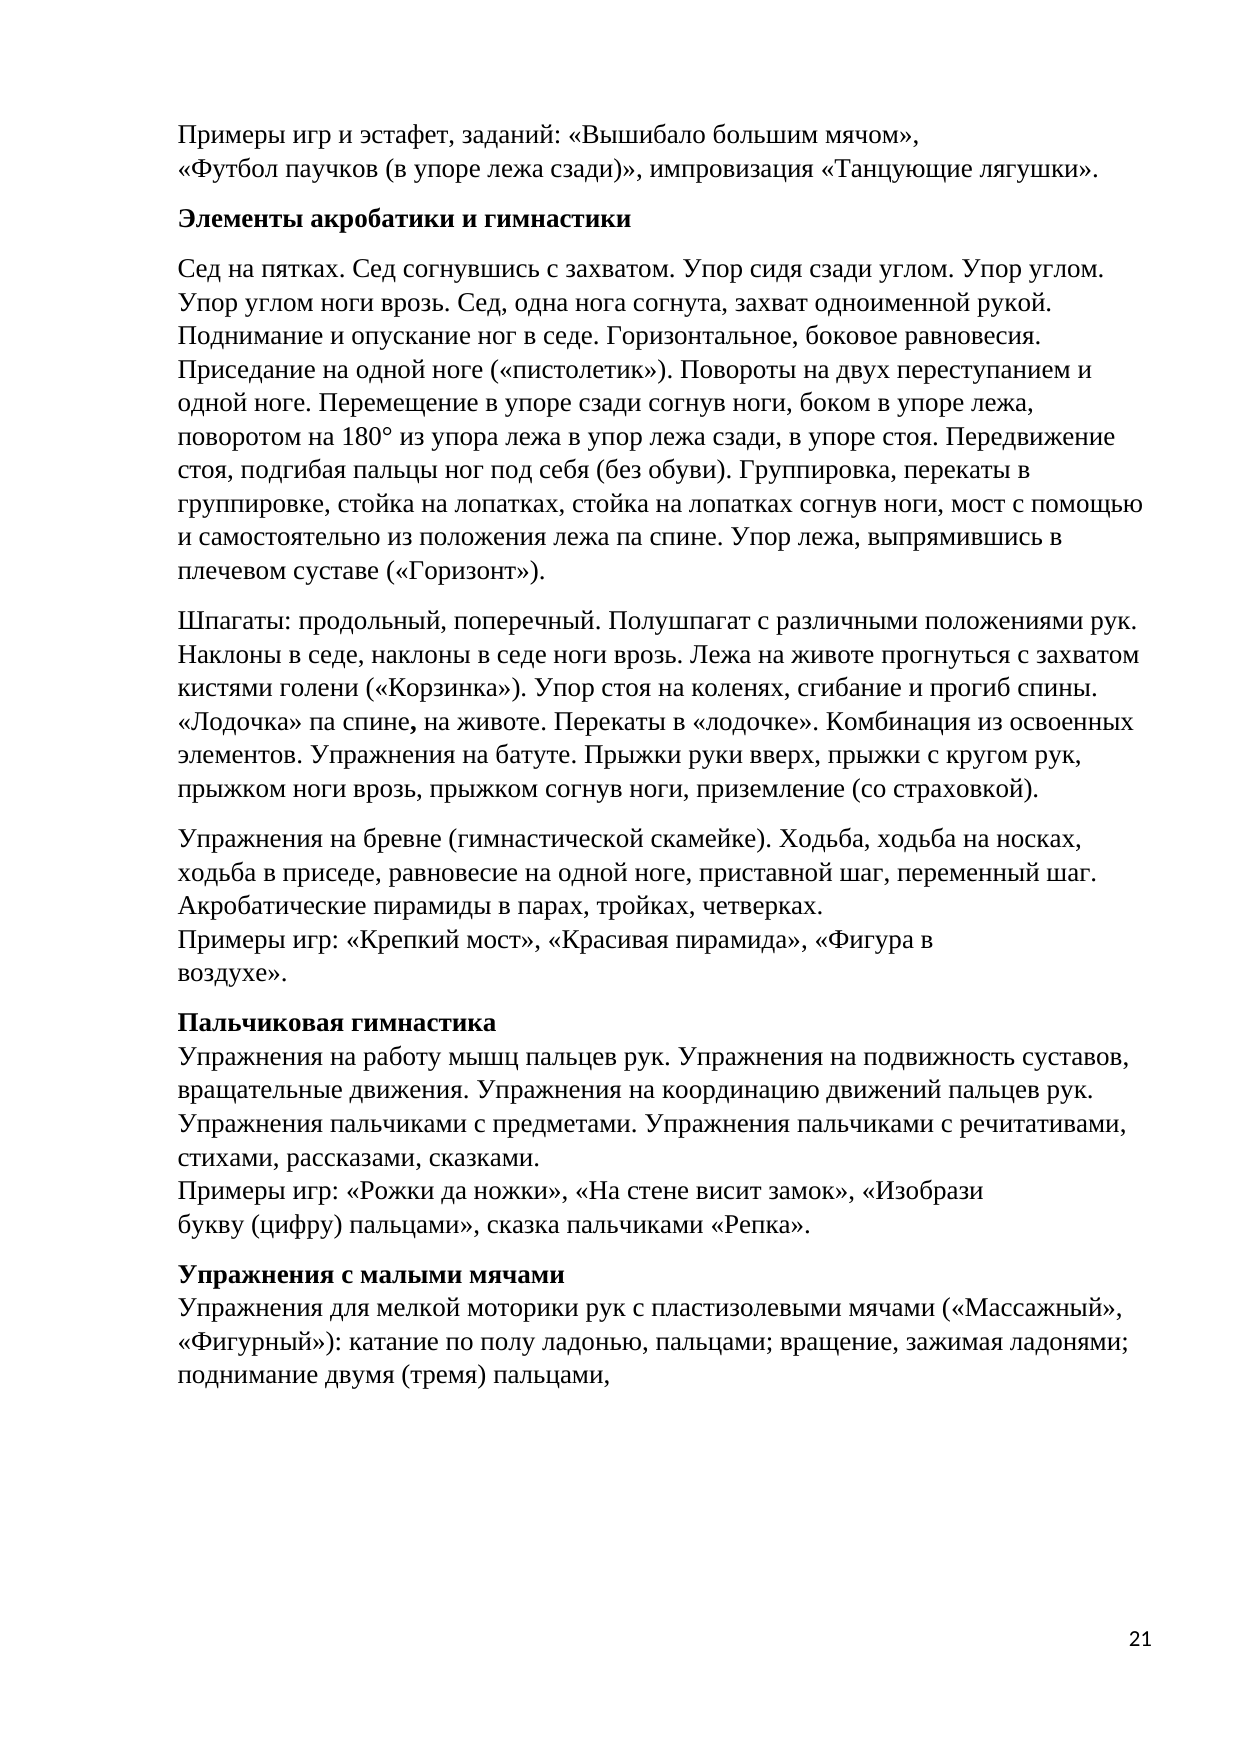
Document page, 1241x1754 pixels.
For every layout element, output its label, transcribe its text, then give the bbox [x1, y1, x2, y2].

text Элементы акробатики и гимнастики [177, 202, 1152, 233]
text Пальчиковая гимнастика Упражнения на работу мышц пальцев рук. Упражнения на подвижность суставов, вращательные движения. Упражнения на координацию движений пальцев рук. Упражнения пальчиками с предметами. Упражнения пальчиками с речитативами, стихами, рассказами, сказками. Примеры игр: «Рожки да ножки», «На стене висит замок», «Изобрази букву (цифру) пальцами», сказка пальчиками «Репка». [177, 1006, 1152, 1239]
text Упражнения на бревне (гимнастической скамейке). Ходьба, ходьба на носках, ходьба в приседе, равновесие на одной ноге, приставной шаг, переменный шаг. Акробатические пирамиды в парах, тройках, четверках. Примеры игр: «Крепкий мост», «Красивая пирамида», «Фигура в воздухе». [177, 822, 1152, 987]
text Сед на пятках. Сед согнувшись с захватом. Упор сидя сзади углом. Упор углом. Упор углом ноги врозь. Сед, одна нога согнута, захват одноименной рукой. Поднимание и опускание ног в седе. Горизонтальное, боковое равновесия. Приседание на одной ноге («пистолетик»). Повороты на двух переступанием и одной ноге. Перемещение в упоре сзади согнув ноги, боком в упоре лежа, поворотом на 180° из упора лежа в упор лежа сзади, в упоре стоя. Передвижение стоя, подгибая пальцы ног под себя (без обуви). Группировка, перекаты в группировке, стойка на лопатках, стойка на лопатках согнув ноги, мост с помощью и самостоятельно из положения лежа па спине. Упор лежа, выпрямившись в плечевом суставе («Горизонт»). [177, 252, 1152, 585]
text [177, 118, 1152, 183]
text Упражнения с малыми мячами Упражнения для мелкой моторики рук с пластизолевыми мячами («Массажный», «Фигурный»): катание по полу ладонью, пальцами; вращение, зажимая ладонями; поднимание двумя (тремя) пальцами, [177, 1258, 1152, 1420]
text Шпагаты: продольный, поперечный. Полушпагат с различными положениями рук. Наклоны в седе, наклоны в седе ноги врозь. Лежа на животе прогнуться с захватом кистями голени («Корзинка»). Упор стоя на коленях, сгибание и прогиб спины. «Лодочка» па спине, на животе. Перекаты в «лодочке». Комбинация из освоенных элементов. Упражнения на батуте. Прыжки руки вверх, прыжки с кругом рук, прыжком ноги врозь, прыжком согнув ноги, приземление (со страховкой). [177, 604, 1152, 803]
